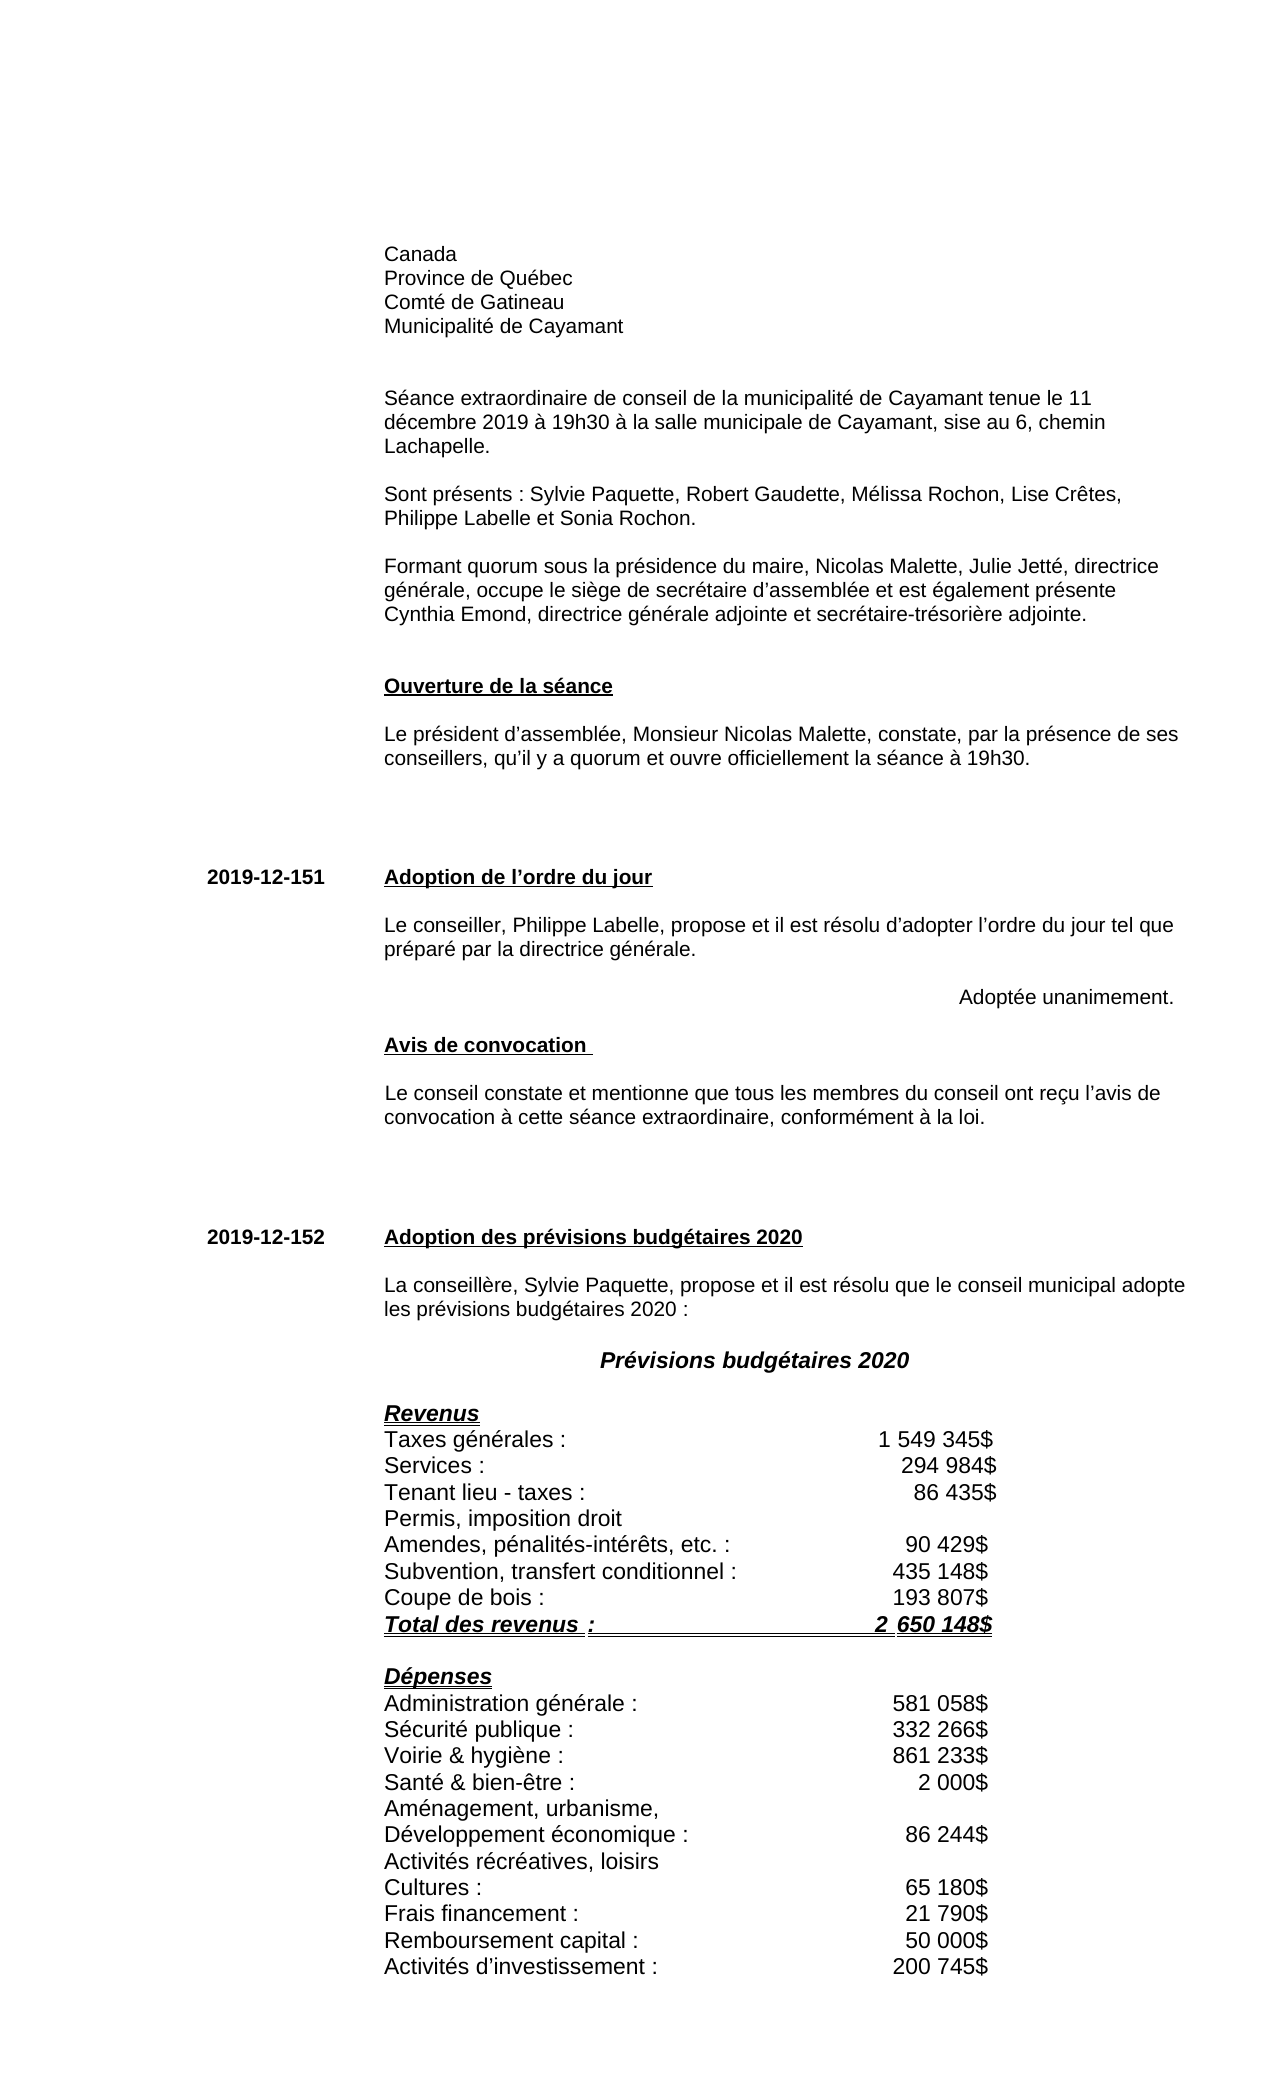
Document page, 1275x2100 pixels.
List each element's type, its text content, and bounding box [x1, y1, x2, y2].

text Avis de convocation [384, 1033, 1186, 1057]
text Coupe de bois : 193 807$ [384, 1584, 1186, 1611]
text Services : 294 984$ [384, 1452, 1186, 1479]
text Taxes générales : 1 549 345$ [384, 1426, 1186, 1452]
text Sont présents : Sylvie Paquette, Robert Gaudette, Mélissa Rochon, Lise Crêtes, Philippe Labelle et Sonia Rochon. [384, 482, 1186, 530]
text Formant quorum sous la présidence du maire, Nicolas Malette, Julie Jetté, directrice générale, occupe le siège de secrétaire d’assemblée et est également présente Cynthia Emond, directrice générale adjointe et secrétaire-trésorière adjointe. [384, 554, 1186, 626]
text Le conseil constate et mentionne que tous les membres du conseil ont reçu l’avis de convocation à cette séance extraordinaire, conformément à la loi. [384, 1081, 1186, 1129]
text Séance extraordinaire de conseil de la municipalité de Cayamant tenue le 11 décembre 2019 à 19h30 à la salle municipale de Cayamant, sise au 6, chemin Lachapelle. [384, 386, 1186, 458]
text 2019-12-151 Adoption de l’ordre du jour [207, 865, 1186, 889]
text Subvention, transfert conditionnel : 435 148$ [384, 1558, 1186, 1584]
text Province de Québec [384, 266, 1186, 290]
text Prévisions budgétaires 2020 [325, 1347, 1186, 1373]
text Développement économique : 86 244$ [384, 1821, 1186, 1848]
text Administration générale : 581 058$ [384, 1689, 1186, 1716]
text Aménagement, urbanisme, [384, 1795, 1186, 1821]
text Total des revenus : 2 650 148$ [384, 1611, 1186, 1637]
text Voirie & hygiène : 861 233$ [384, 1742, 1186, 1769]
text Permis, imposition droit [384, 1505, 1186, 1531]
text Comté de Gatineau [384, 290, 1186, 314]
text 2019-12-152 Adoption des prévisions budgétaires 2020 [207, 1225, 1186, 1249]
text Tenant lieu - taxes : 86 435$ [384, 1479, 1186, 1505]
text Frais financement : 21 790$ [384, 1900, 1186, 1927]
text Cultures : 65 180$ [384, 1874, 1186, 1900]
text La conseillère, Sylvie Paquette, propose et il est résolu que le conseil municipal adopte les prévisions budgétaires 2020 : [384, 1273, 1186, 1321]
text Remboursement capital : 50 000$ [384, 1927, 1186, 1953]
text Le conseiller, Philippe Labelle, propose et il est résolu d’adopter l’ordre du jour tel que préparé par la directrice générale. [384, 913, 1186, 961]
text Amendes, pénalités-intérêts, etc. : 90 429$ [384, 1531, 1186, 1558]
text Municipalité de Cayamant [384, 314, 1186, 338]
text Canada [384, 242, 1186, 266]
text Adoptée unanimement. [900, 985, 1186, 1009]
text Le président d’assemblée, Monsieur Nicolas Malette, constate, par la présence de ses conseillers, qu’il y a quorum et ouvre officiellement la séance à 19h30. [207, 721, 1186, 769]
text Ouverture de la séance [207, 673, 1186, 697]
text Sécurité publique : 332 266$ [384, 1716, 1186, 1742]
text Dépenses [384, 1663, 1186, 1689]
text Santé & bien-être : 2 000$ [384, 1769, 1186, 1795]
text Revenus [384, 1400, 1186, 1426]
text Activités d’investissement : 200 745$ [384, 1953, 1186, 1979]
text Activités récréatives, loisirs [384, 1848, 1186, 1874]
